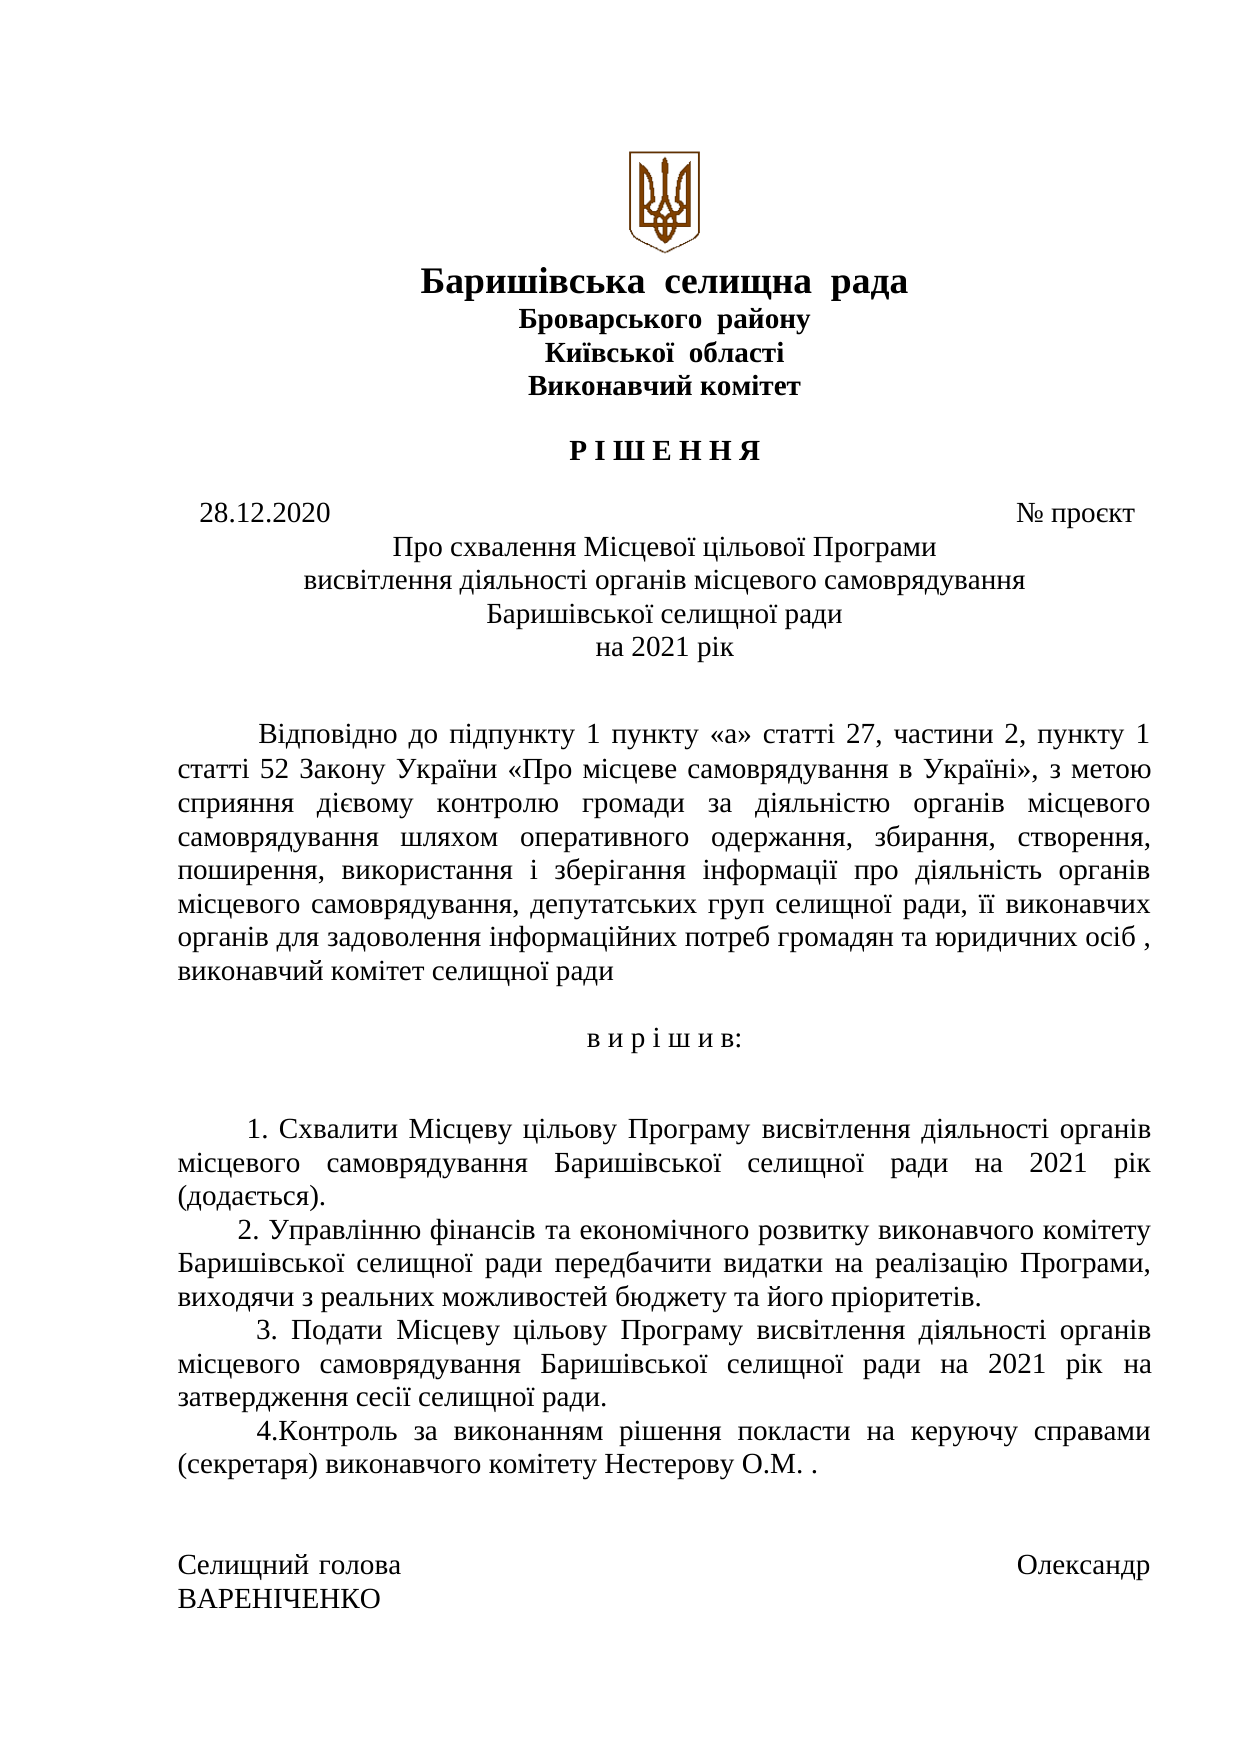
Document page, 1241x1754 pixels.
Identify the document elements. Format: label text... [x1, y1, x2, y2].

text Київської області [177, 335, 1152, 368]
text в и р і ш и в: [177, 1020, 1152, 1054]
text Баришівська селищна рада [177, 258, 1152, 301]
text Броварського району [177, 301, 1152, 335]
picture [622, 145, 707, 259]
subtitle 4.Контроль за виконанням рішення покласти на керуючу справами (секретаря) виконавчого комітету Нестерову О.М. . [177, 1413, 1152, 1480]
text Відповідно до підпункту 1 пункту «а» статті 27, частини 2, пункту 1 статті 52 Закону України «Про місцеве самоврядування в Україні», з метою сприяння дієвому контролю громади за діяльністю органів місцевого самоврядування шляхом оперативного одержання, збирання, створення, поширення, використання і зберігання інформації про діяльність органів місцевого самоврядування, депутатських груп селищної ради, її виконавчих органів для задоволення інформаційних потреб громадян та юридичних осіб , виконавчий комітет селищної ради [177, 716, 1152, 987]
text Про схвалення Місцевої цільової Програми [177, 529, 1152, 562]
text Селищний голова Олександр ВАРЕНІЧЕНКО [177, 1547, 1152, 1614]
text Баришівської селищної ради [177, 596, 1152, 629]
text 3. Подати Місцеву цільову Програму висвітлення діяльності органів місцевого самоврядування Баришівської селищної ради на 2021 рік на затвердження сесії селищної ради. [177, 1312, 1152, 1413]
text на 2021 рік [177, 629, 1152, 663]
text Р І Ш Е Н Н Я [177, 433, 1152, 467]
text 1. Схвалити Місцеву цільову Програму висвітлення діяльності органів місцевого самоврядування Баришівської селищної ради на 2021 рік (додається). [177, 1111, 1152, 1212]
text 2. Управлінню фінансів та економічного розвитку виконавчого комітету Баришівської селищної ради передбачити видатки на реалізацію Програми, виходячи з реальних можливостей бюджету та його пріоритетів. [177, 1212, 1152, 1312]
text 28.12.2020 № проєкт [177, 495, 1152, 529]
text Виконавчий комітет [177, 368, 1152, 402]
text висвітлення діяльності органів місцевого самоврядування [177, 562, 1152, 596]
